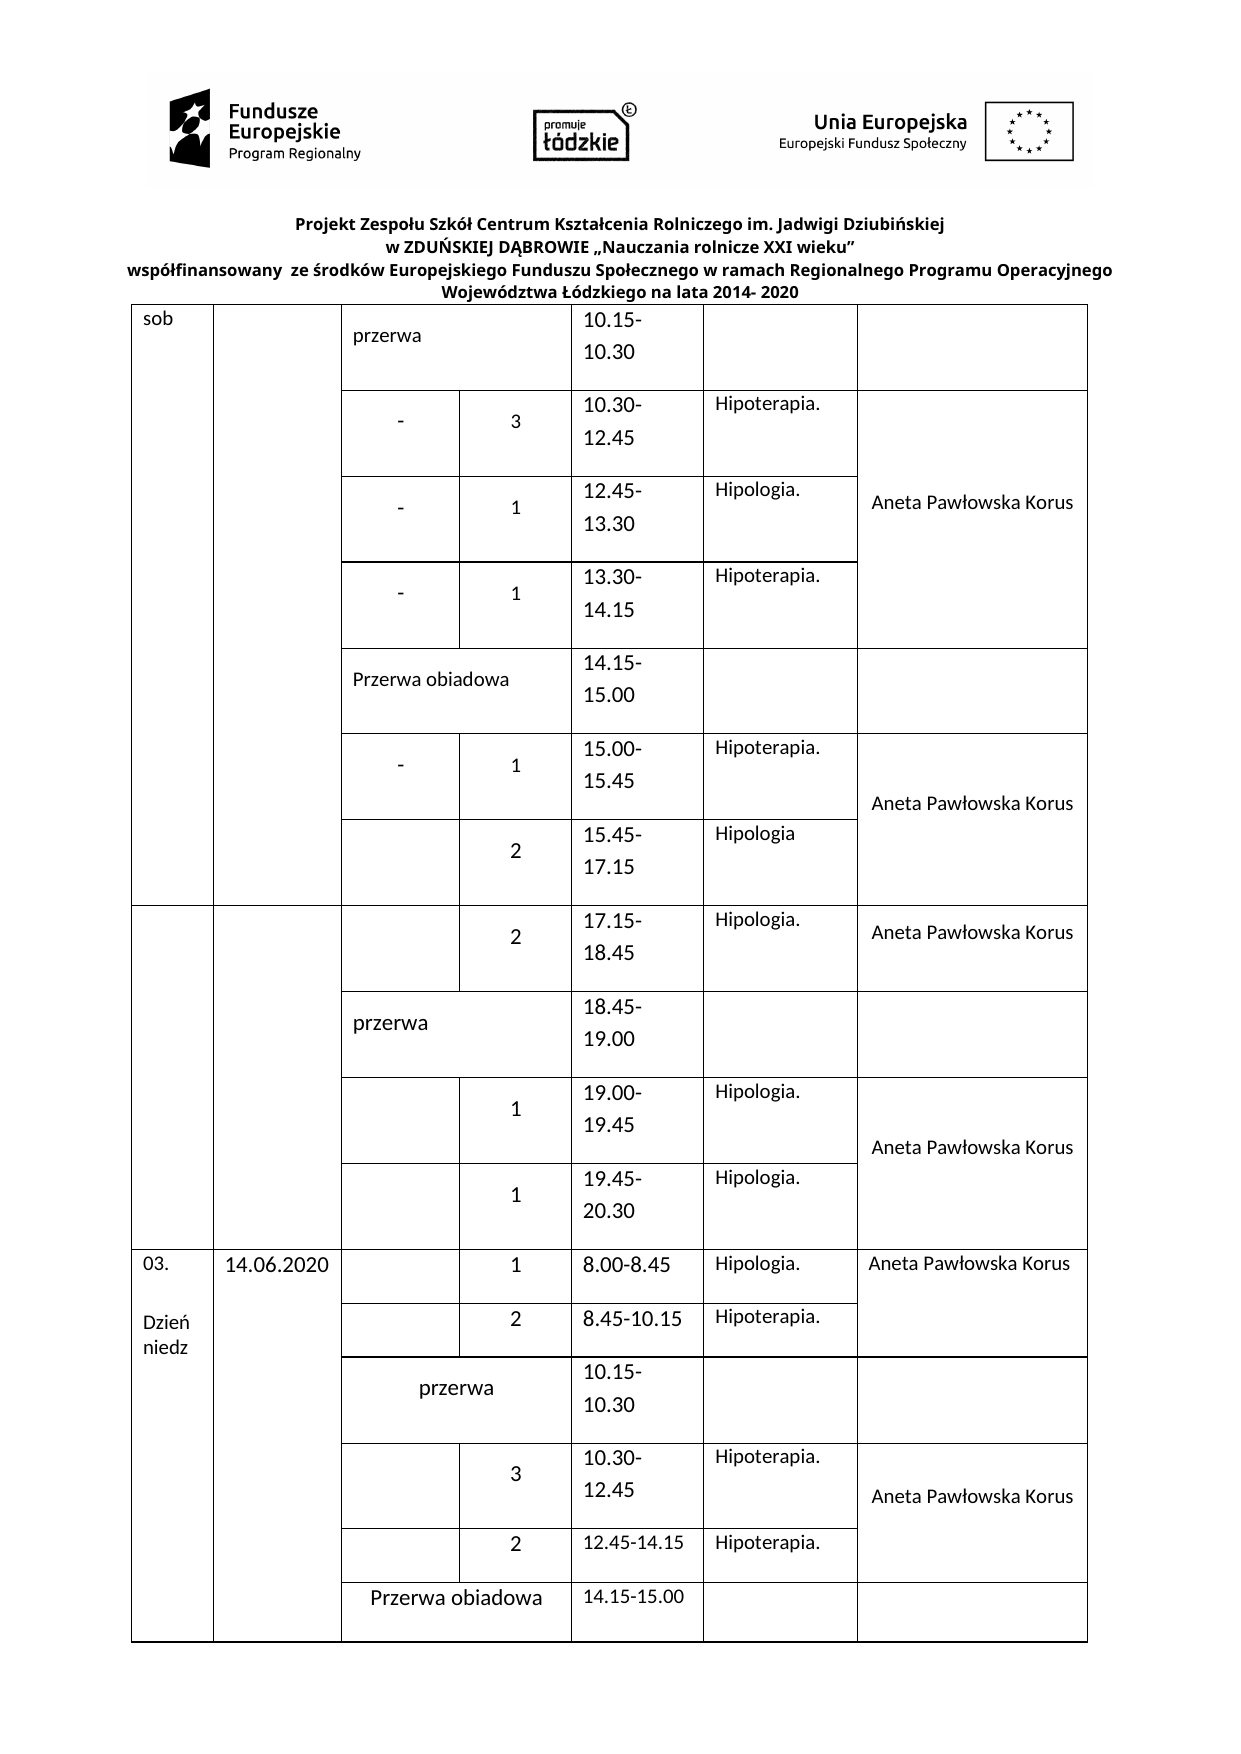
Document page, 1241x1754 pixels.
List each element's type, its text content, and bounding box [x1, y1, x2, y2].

table_cell 2 [460, 1529, 571, 1582]
table_cell 3 [460, 391, 571, 476]
table_cell Hipoterapia. [704, 391, 857, 476]
table_cell 18.45-19.00 [572, 992, 703, 1077]
table_cell [704, 649, 857, 733]
table_cell [342, 820, 459, 905]
table_cell 12.45-13.30 [572, 477, 703, 561]
table_cell 2 [460, 906, 571, 991]
table_cell Hipologia. [704, 1164, 857, 1249]
table_cell Przerwa obiadowa [342, 649, 571, 733]
table_cell - [342, 563, 459, 647]
table_cell [858, 305, 1087, 389]
table_cell [704, 1583, 857, 1641]
table_cell 1 [460, 1250, 571, 1303]
table_cell Hipoterapia. [704, 1529, 857, 1582]
table_cell 19.00-19.45 [572, 1078, 703, 1163]
table_cell [342, 1250, 459, 1303]
table_cell [342, 906, 459, 991]
table_cell - [342, 477, 459, 561]
table_cell przerwa [342, 1358, 571, 1442]
table_cell 1 [460, 1164, 571, 1249]
table_cell Przerwa obiadowa [342, 1583, 571, 1641]
table_cell 14.15-15.00 [572, 1583, 703, 1641]
table_cell 8.00-8.45 [572, 1250, 703, 1303]
table_cell Hipoterapia. [704, 1304, 857, 1356]
table_cell 03. Dzień niedz [132, 1250, 213, 1641]
table_cell Hipologia. [704, 1250, 857, 1303]
table_cell Hipoterapia. [704, 563, 857, 647]
table_cell [858, 649, 1087, 733]
table_cell Aneta Pawłowska Korus [858, 1250, 1087, 1356]
table_cell 15.45-17.15 [572, 820, 703, 905]
table_cell [858, 1583, 1087, 1641]
table_cell Hipologia. [704, 477, 857, 561]
table_cell 1 [460, 563, 571, 647]
table_cell 19.45-20.30 [572, 1164, 703, 1249]
table_cell Aneta Pawłowska Korus [858, 391, 1087, 647]
table_cell 1 [460, 1078, 571, 1163]
table_cell [704, 1358, 857, 1442]
table_cell [342, 1529, 459, 1582]
table_cell [342, 1444, 459, 1528]
table_cell [342, 1078, 459, 1163]
table_cell przerwa [342, 992, 571, 1077]
table_cell 14.06.2020 [214, 1250, 341, 1641]
table_cell 1 [460, 477, 571, 561]
table_cell przerwa [342, 305, 571, 389]
table_cell - [342, 734, 459, 819]
table_cell 10.15-10.30 [572, 305, 703, 389]
table_cell Hipologia. [704, 1078, 857, 1163]
table_cell [132, 906, 213, 1249]
table_cell [858, 992, 1087, 1077]
table_cell [342, 1304, 459, 1356]
table_cell 8.45-10.15 [572, 1304, 703, 1356]
table_cell Aneta Pawłowska Korus [858, 1444, 1087, 1582]
table_cell Aneta Pawłowska Korus [858, 734, 1087, 905]
table_cell Hipologia. [704, 906, 857, 991]
table_cell 1 [460, 734, 571, 819]
table_cell 15.00-15.45 [572, 734, 703, 819]
table_cell - [342, 391, 459, 476]
table_cell 10.15-10.30 [572, 1358, 703, 1442]
table_cell 2 [460, 1304, 571, 1356]
table_cell Hipologia [704, 820, 857, 905]
table_cell Aneta Pawłowska Korus [858, 1078, 1087, 1249]
table_cell [858, 1358, 1087, 1442]
table_cell [704, 992, 857, 1077]
table_cell Aneta Pawłowska Korus [858, 906, 1087, 991]
table_cell 17.15-18.45 [572, 906, 703, 991]
table_cell 2 [460, 820, 571, 905]
table_cell 10.30-12.45 [572, 391, 703, 476]
table_cell [214, 906, 341, 1249]
picture [147, 73, 1093, 188]
table_cell Hipoterapia. [704, 734, 857, 819]
table_cell [704, 305, 857, 389]
table_cell [342, 1164, 459, 1249]
table_cell Hipoterapia. [704, 1444, 857, 1528]
table_cell 3 [460, 1444, 571, 1528]
table_cell 13.30-14.15 [572, 563, 703, 647]
table_cell 14.15-15.00 [572, 649, 703, 733]
table_cell 12.45-14.15 [572, 1529, 703, 1582]
table_cell 10.30-12.45 [572, 1444, 703, 1528]
